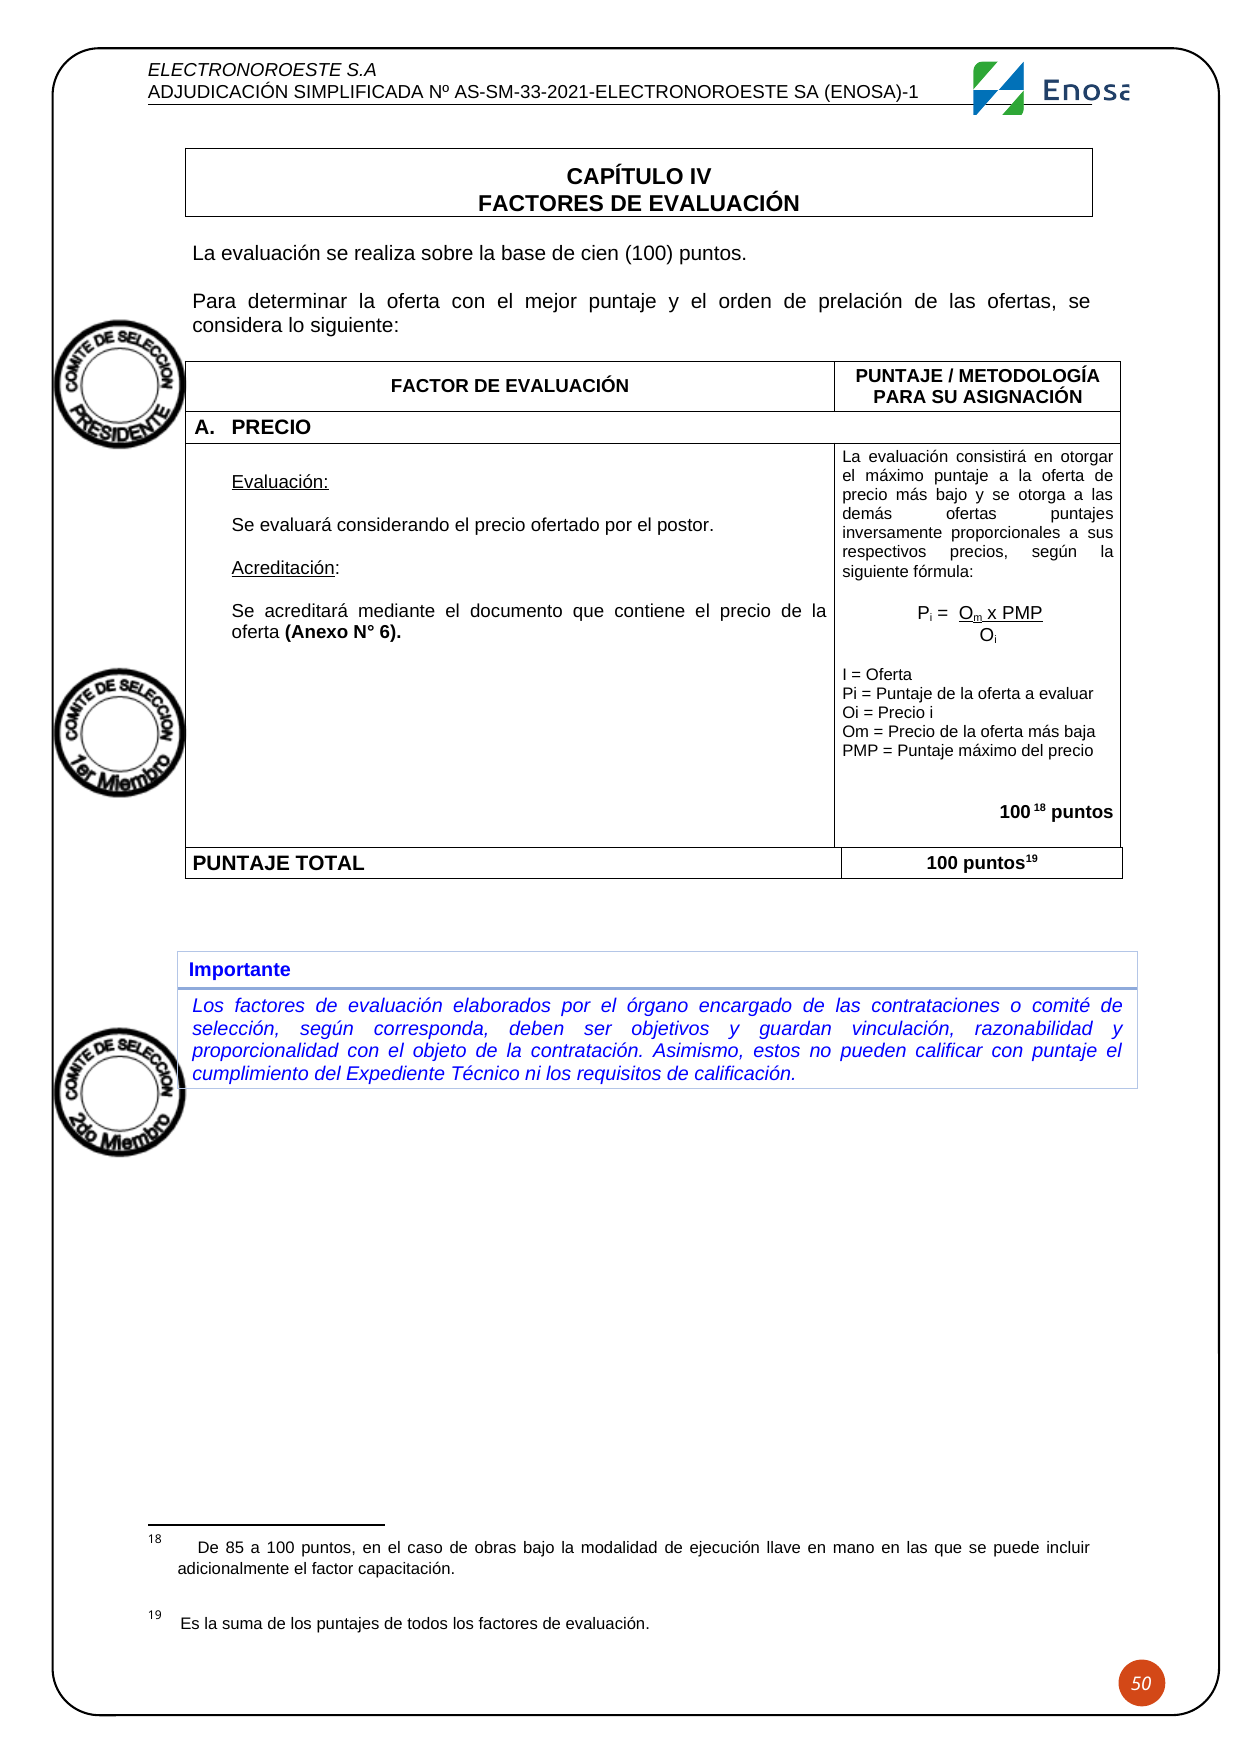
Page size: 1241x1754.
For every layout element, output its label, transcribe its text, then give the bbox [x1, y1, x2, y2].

table_cell [186, 444, 224, 847]
table_header FACTOR DE EVALUACIÓN [186, 362, 834, 411]
table_header Importante [178, 952, 1137, 987]
table_cell Los factores de evaluación elaborados por el órgano encargado de las contrataciones o comité de selección, según corresponda, deben ser objetivos y guardan vinculación, razonabilidad y proporcionalidad con el objeto de la contratación. Asimismo, estos no pueden calificar con puntaje el cumplimiento del Expediente Técnico ni los requisitos de calificación. [178, 990, 1137, 1088]
picture [54, 318, 187, 1159]
table_header CAPÍTULO IV FACTORES DE EVALUACIÓN [186, 149, 1092, 216]
table_cell Evaluación: Se evaluará considerando el precio ofertado por el postor. Acreditación: Se acreditará mediante el documento que contiene el precio de la oferta (Anexo N° 6). [224, 444, 834, 847]
picture [973, 61, 1130, 115]
table_cell La evaluación consistirá en otorgar el máximo puntaje a la oferta de precio más bajo y se otorga a las demás ofertas puntajes inversamente proporcionales a sus respectivos precios, según la siguiente fórmula: Pi = Om x PMP Oi I = Oferta Pi = Puntaje de la oferta a evaluar Oi = Precio i Om = Precio de la oferta más baja PMP = Puntaje máximo del precio 100 puntos [835, 444, 1120, 847]
table_cell A. [186, 412, 224, 442]
table_header PUNTAJE / METODOLOGÍA PARA SU ASIGNACIÓN [835, 362, 1120, 411]
list Para determinar la oferta con el mejor puntaje y el orden de prelación de las ofertas, se considera lo siguiente: [192, 289, 1092, 337]
table_cell PRECIO [224, 412, 1120, 442]
table_cell 100 puntos [842, 848, 1122, 878]
list La evaluación se realiza sobre la base de cien (100) puntos. [192, 241, 1092, 265]
table_cell PUNTAJE TOTAL [186, 848, 841, 878]
